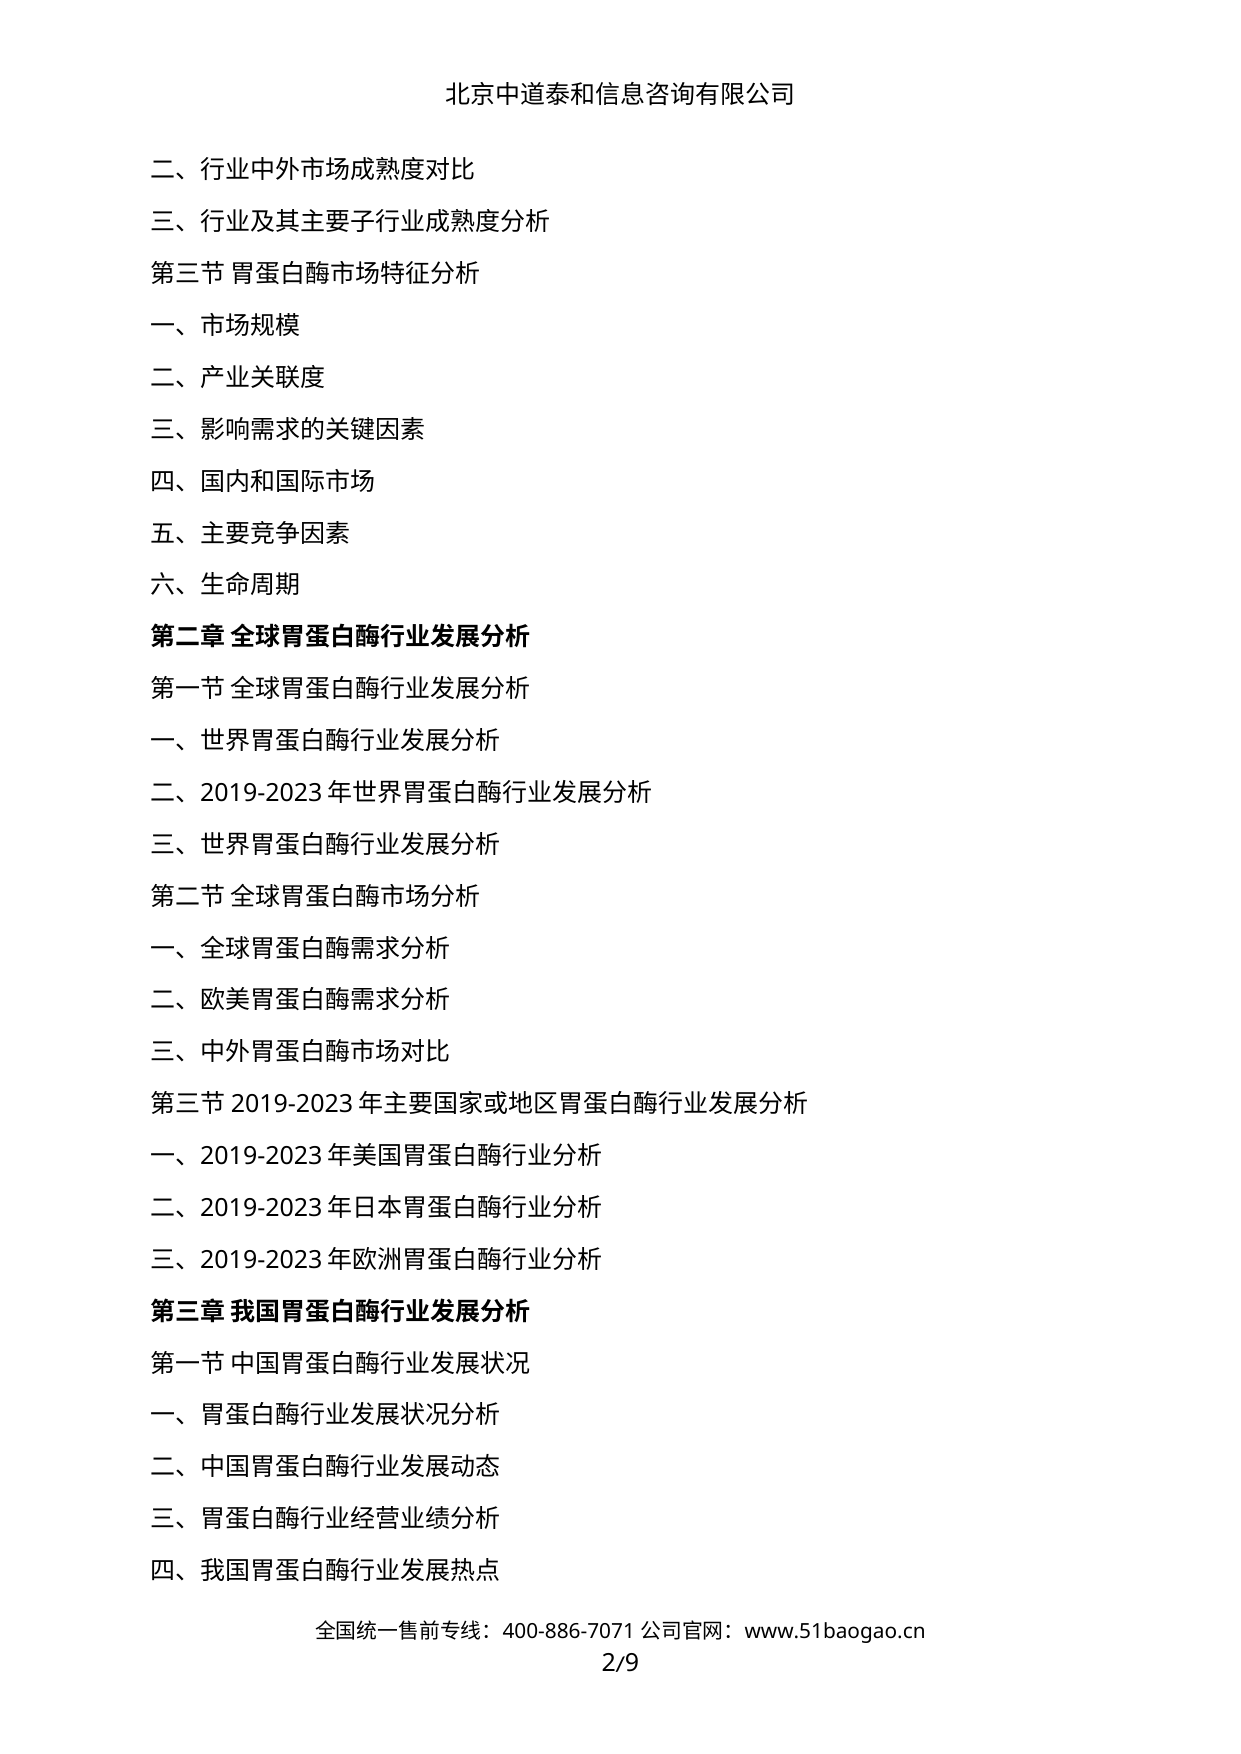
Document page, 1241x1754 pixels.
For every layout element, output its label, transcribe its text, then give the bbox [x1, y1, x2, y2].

text 三、胃蛋白酶行业经营业绩分析 [150, 1499, 1090, 1535]
text 三、2019-2023年欧洲胃蛋白酶行业分析 [150, 1239, 1090, 1276]
text 四、我国胃蛋白酶行业发展热点 [150, 1551, 1090, 1587]
text 二、产业关联度 [150, 357, 1090, 394]
text 二、欧美胃蛋白酶需求分析 [150, 980, 1090, 1016]
text 三、中外胃蛋白酶市场对比 [150, 1032, 1090, 1068]
text 二、2019-2023年世界胃蛋白酶行业发展分析 [150, 772, 1090, 809]
text 第三节 2019-2023年主要国家或地区胃蛋白酶行业发展分析 [150, 1084, 1090, 1120]
text 二、中国胃蛋白酶行业发展动态 [150, 1447, 1090, 1483]
text 三、影响需求的关键因素 [150, 409, 1090, 446]
text 第二节 全球胃蛋白酶市场分析 [150, 876, 1090, 912]
text 二、2019-2023年日本胃蛋白酶行业分析 [150, 1187, 1090, 1224]
text 一、2019-2023年美国胃蛋白酶行业分析 [150, 1136, 1090, 1172]
text 一、世界胃蛋白酶行业发展分析 [150, 721, 1090, 757]
text 三、行业及其主要子行业成熟度分析 [150, 202, 1090, 238]
text 六、生命周期 [150, 565, 1090, 601]
text 三、世界胃蛋白酶行业发展分析 [150, 824, 1090, 861]
text 一、全球胃蛋白酶需求分析 [150, 928, 1090, 964]
text 一、胃蛋白酶行业发展状况分析 [150, 1395, 1090, 1431]
text 一、市场规模 [150, 306, 1090, 342]
text 第二章 全球胃蛋白酶行业发展分析 [150, 617, 1090, 653]
text 四、国内和国际市场 [150, 461, 1090, 497]
text 二、行业中外市场成熟度对比 [150, 150, 1090, 186]
text 第一节 全球胃蛋白酶行业发展分析 [150, 669, 1090, 705]
text 第一节 中国胃蛋白酶行业发展状况 [150, 1343, 1090, 1379]
text 第三章 我国胃蛋白酶行业发展分析 [150, 1291, 1090, 1327]
text 五、主要竞争因素 [150, 513, 1090, 549]
text 第三节 胃蛋白酶市场特征分析 [150, 254, 1090, 290]
